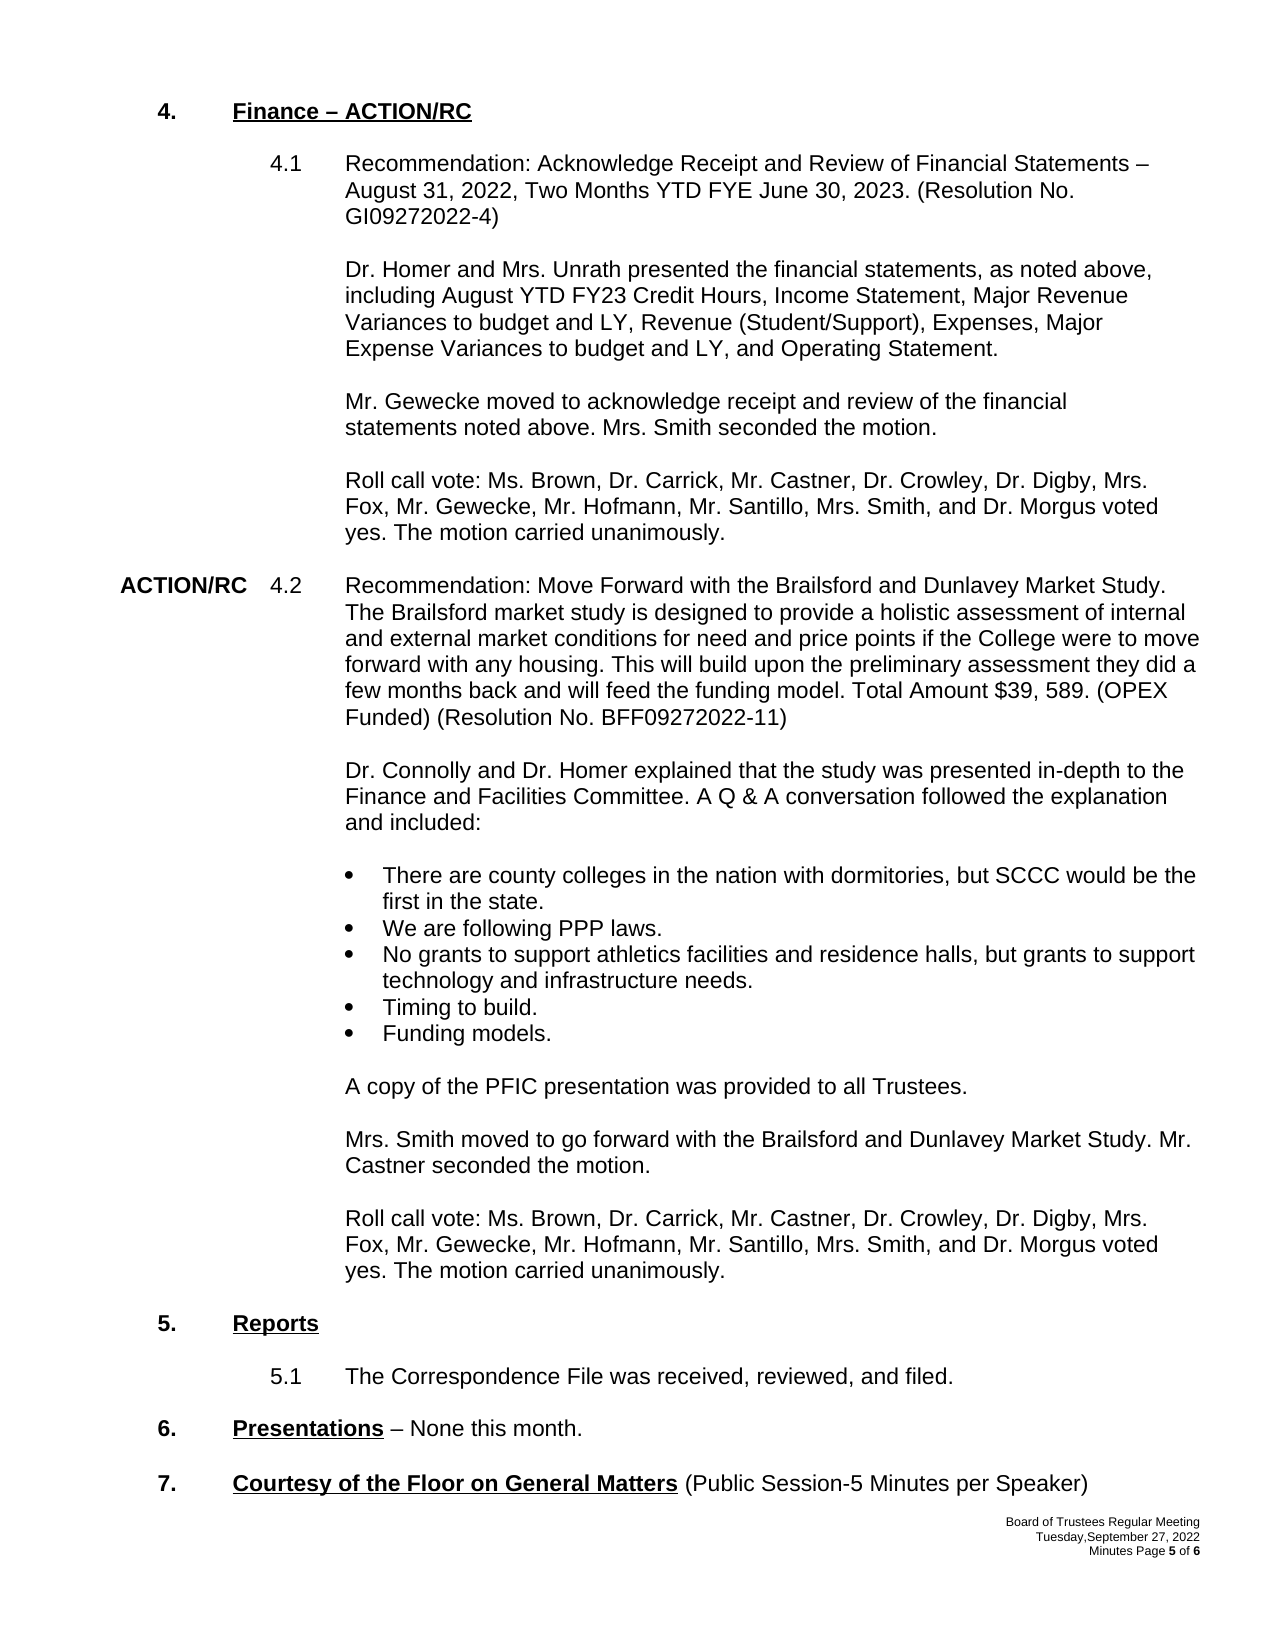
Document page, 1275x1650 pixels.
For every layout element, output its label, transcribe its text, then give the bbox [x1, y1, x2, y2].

list 5.1 The Correspondence File was received, reviewed, and filed. [232, 1363, 1170, 1389]
text Mr. Gewecke moved to acknowledge receipt and review of the financial statements noted above. Mrs. Smith seconded the motion. [345, 388, 1170, 440]
list No grants to support athletics facilities and residence halls, but grants to support technology and infrastructure needs. [345, 941, 1200, 994]
text 4. Finance – ACTION/RC [157, 98, 1170, 124]
text 5. Reports [157, 1310, 1170, 1336]
list Timing to build. [345, 994, 1200, 1020]
list Funding models. [345, 1020, 1200, 1046]
text A copy of the PFIC presentation was provided to all Trustees. [345, 1073, 1200, 1099]
text Roll call vote: Ms. Brown, Dr. Carrick, Mr. Castner, Dr. Crowley, Dr. Digby, Mrs. Fox, Mr. Gewecke, Mr. Hofmann, Mr. Santillo, Mrs. Smith, and Dr. Morgus voted yes. The motion carried unanimously. [345, 1204, 1170, 1284]
text 7. Courtesy of the Floor on General Matters (Public Session-5 Minutes per Speaker) [157, 1470, 1170, 1497]
text August 31, 2022, Two Months YTD FYE June 30, 2023. (Resolution No. GI09272022-4) [345, 177, 1170, 229]
text ACTION/RC 4.2 Recommendation: Move Forward with the Brailsford and Dunlavey Market Study. [120, 572, 1170, 598]
text 6. Presentations – None this month. [157, 1415, 1200, 1442]
text Dr. Connolly and Dr. Homer explained that the study was presented in-depth to the Finance and Facilities Committee. A Q & A conversation followed the explanation and included: [345, 757, 1200, 836]
text The Brailsford market study is designed to provide a holistic assessment of internal and external market conditions for need and price points if the College were to move forward with any housing. This will build upon the preliminary assessment they did a few months back and will feed the funding model. Total Amount $39, 589. (OPEX Funded) (Resolution No. BFF09272022-11) [345, 598, 1200, 730]
list We are following PPP laws. [345, 915, 1200, 941]
text Mrs. Smith moved to go forward with the Brailsford and Dunlavey Market Study. Mr. Castner seconded the motion. [345, 1126, 1200, 1178]
text 4.1 Recommendation: Acknowledge Receipt and Review of Financial Statements – [120, 150, 1170, 177]
text Dr. Homer and Mrs. Unrath presented the financial statements, as noted above, including August YTD FY23 Credit Hours, Income Statement, Major Revenue Variances to budget and LY, Revenue (Student/Support), Expenses, Major Expense Variances to budget and LY, and Operating Statement. [345, 256, 1170, 361]
text Roll call vote: Ms. Brown, Dr. Carrick, Mr. Castner, Dr. Crowley, Dr. Digby, Mrs. Fox, Mr. Gewecke, Mr. Hofmann, Mr. Santillo, Mrs. Smith, and Dr. Morgus voted yes. The motion carried unanimously. [345, 467, 1170, 546]
list There are county colleges in the nation with dormitories, but SCCC would be the first in the state. [345, 862, 1200, 915]
